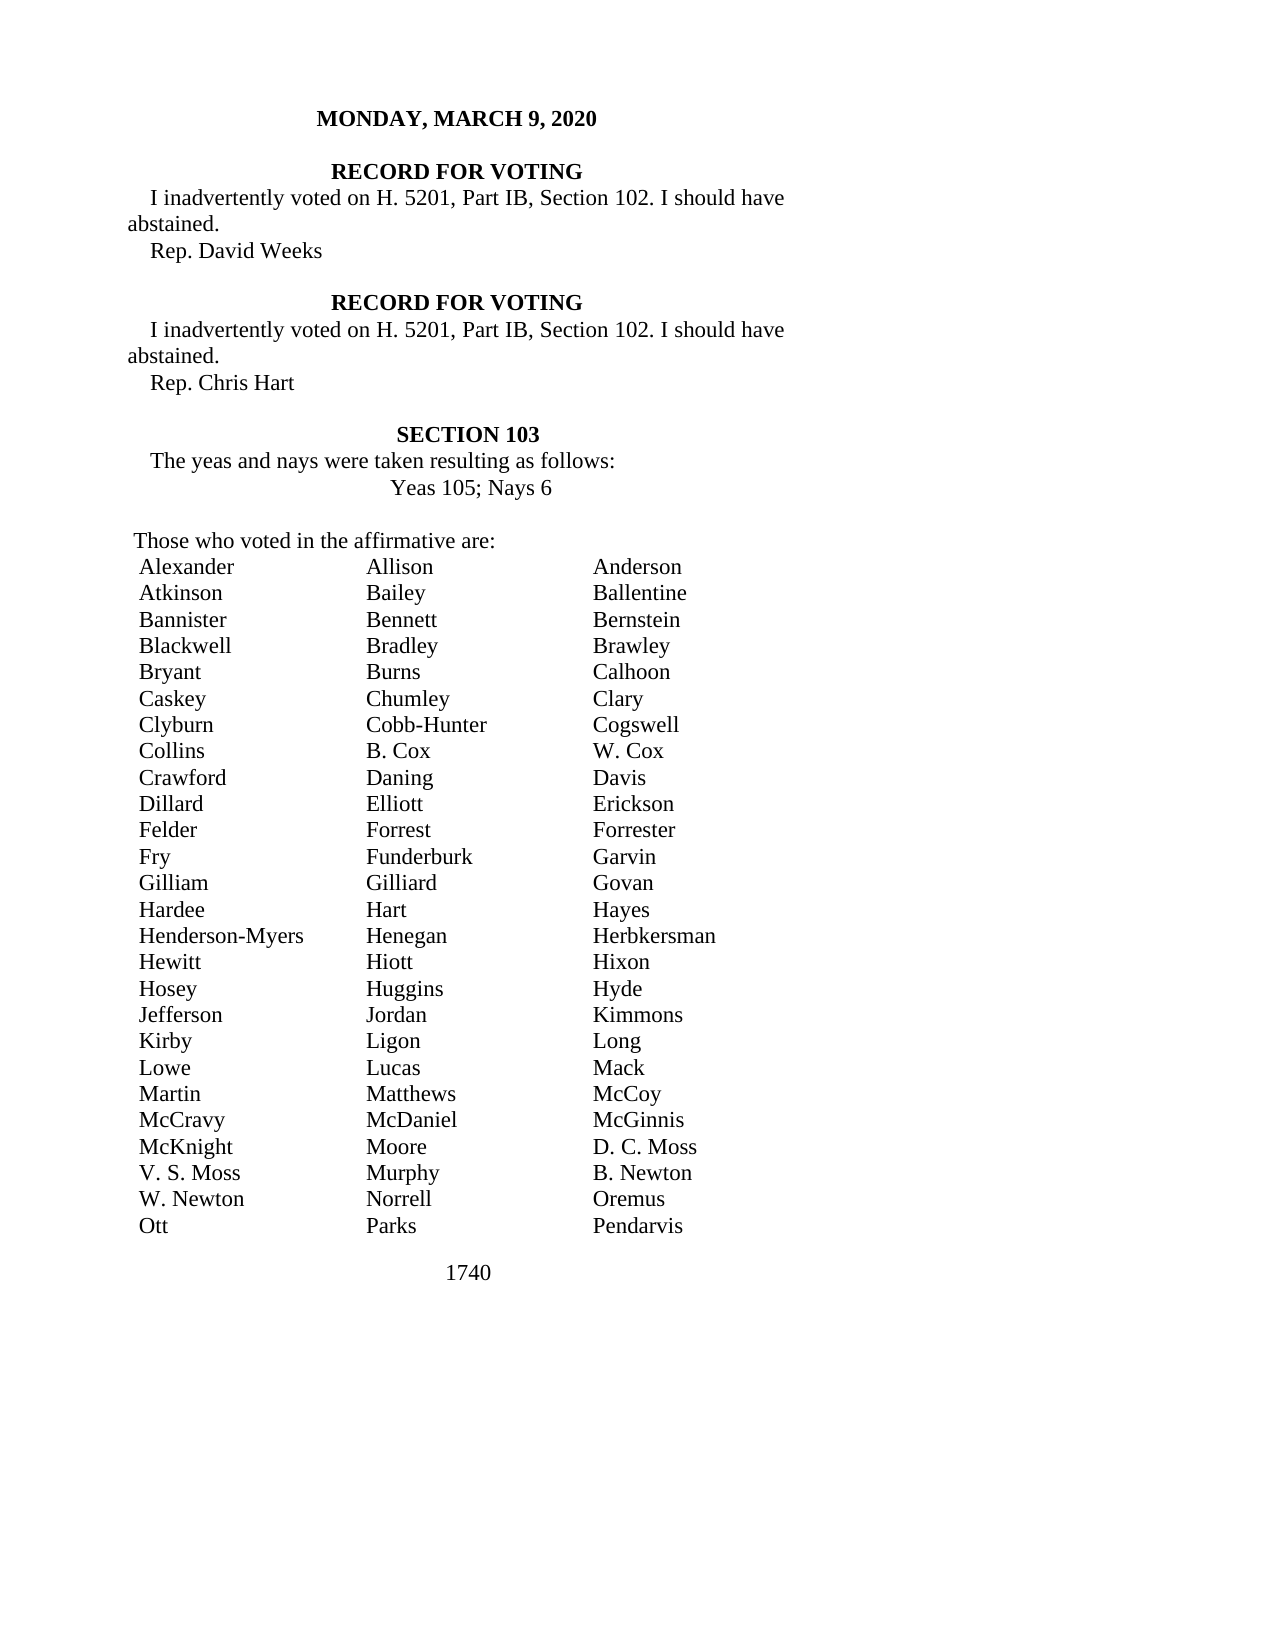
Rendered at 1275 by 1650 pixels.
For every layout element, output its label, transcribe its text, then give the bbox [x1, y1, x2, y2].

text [127, 184, 786, 237]
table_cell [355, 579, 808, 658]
text Those who voted in the affirmative are: [127, 527, 786, 553]
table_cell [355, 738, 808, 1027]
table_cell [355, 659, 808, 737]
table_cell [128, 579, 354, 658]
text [127, 316, 786, 368]
text Rep. Chris Hart [127, 368, 786, 395]
text RECORD FOR VOTING [127, 158, 786, 184]
text Rep. David Weeks [127, 237, 786, 263]
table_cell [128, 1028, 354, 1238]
text SECTION 103 [127, 421, 786, 448]
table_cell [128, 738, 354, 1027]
text Yeas 105; Nays 6 [127, 474, 786, 500]
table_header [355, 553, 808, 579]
text RECORD FOR VOTING [127, 289, 786, 316]
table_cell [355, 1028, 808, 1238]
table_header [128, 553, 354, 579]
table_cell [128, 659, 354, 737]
text The yeas and nays were taken resulting as follows: [127, 448, 786, 474]
